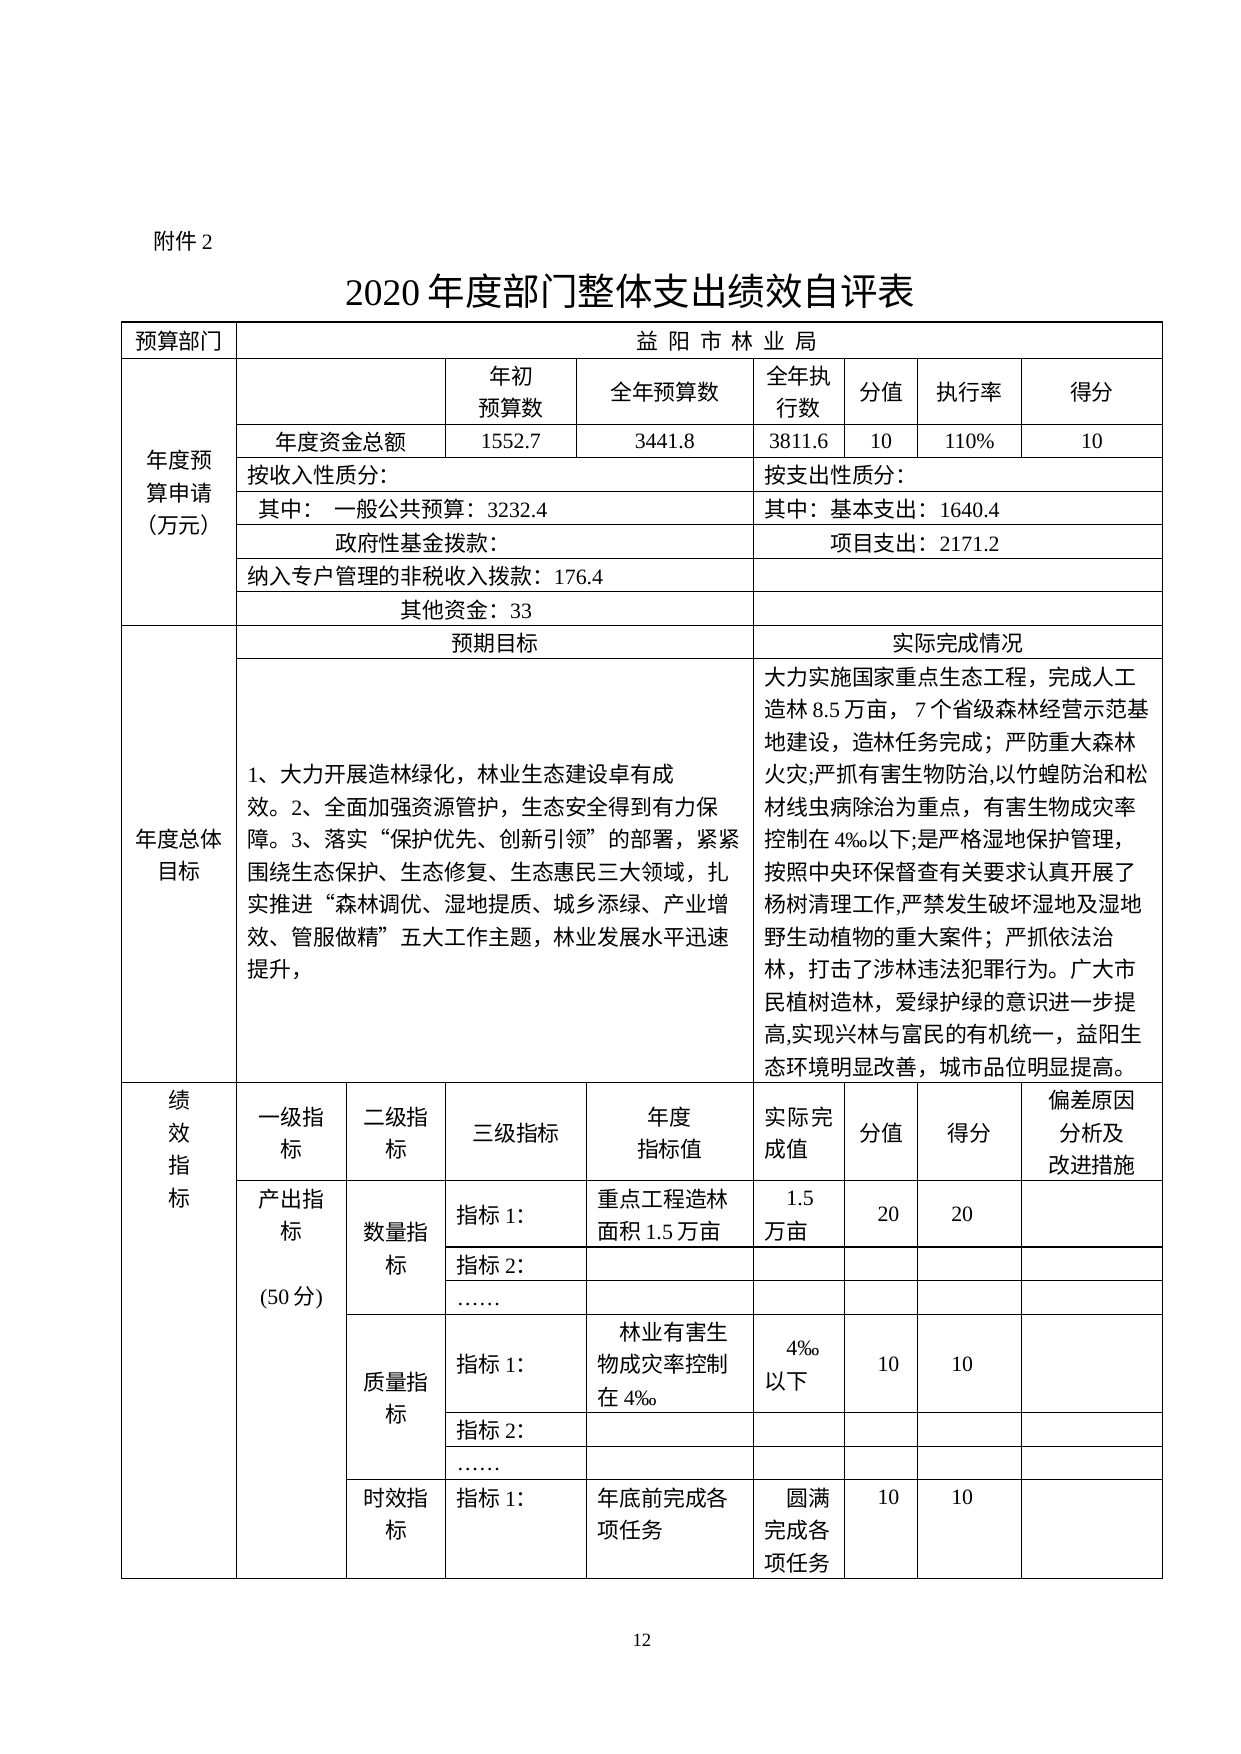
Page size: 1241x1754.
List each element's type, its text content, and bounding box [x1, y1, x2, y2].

table_cell 质量指标 [347, 1315, 445, 1479]
table_cell 10 [845, 1480, 917, 1578]
table_header 预算部门 [122, 323, 236, 357]
table_cell [754, 1413, 844, 1446]
table_cell …… [446, 1447, 586, 1479]
table_cell 数量指标 [347, 1181, 445, 1313]
table_cell 110% [918, 425, 1021, 457]
table_cell 一级指标 [237, 1083, 346, 1180]
table_cell [1022, 1248, 1162, 1280]
table_cell 其他资金：33 [237, 592, 753, 625]
table_cell 指标1： [446, 1181, 586, 1246]
table_cell [1022, 1315, 1162, 1412]
table_cell [754, 1281, 844, 1313]
table_cell 大力实施国家重点生态工程，完成人工造林8.5万亩， 7个省级森林经营示范基地建设，造林任务完成；严防重大森林火灾;严抓有害生物防治,以竹蝗防治和松材线虫病除治为重点，有害生物成灾率控制在4‰以下;是严格湿地保护管理，按照中央环保督查有关要求认真开展了杨树清理工作,严禁发生破坏湿地及湿地野生动植物的重大案件；严抓依法治林，打击了涉林违法犯罪行为。广大市民植树造林，爱绿护绿的意识进一步提高,实现兴林与富民的有机统一，益阳生态环境明显改善，城市品位明显提高。 [754, 659, 1162, 1082]
table_cell [845, 1413, 917, 1446]
text 填表人：刘品淑 填报日期：2021/3/22 联系电话： 4216696 单位负责人签字：附件2 [153, 224, 1106, 256]
table_cell [918, 1447, 1021, 1479]
table_cell 指标1： [446, 1480, 586, 1578]
table_cell [918, 1248, 1021, 1280]
table_cell [1022, 1447, 1162, 1479]
table_cell 得分 [918, 1083, 1021, 1180]
table_cell 三级指标 [446, 1083, 586, 1180]
table_cell 20 [845, 1181, 917, 1246]
table_cell [918, 1281, 1021, 1313]
table_cell 得分 [1022, 359, 1162, 423]
table_header 益 阳 市 林 业 局 [237, 323, 1162, 357]
table_cell 指标2： [446, 1413, 586, 1446]
table_cell 按支出性质分： [754, 458, 1162, 491]
table_cell 项目支出：2171.2 [754, 525, 1162, 558]
table_cell [1022, 1413, 1162, 1446]
table_cell [587, 1413, 753, 1446]
table_cell 1552.7 [446, 425, 576, 457]
table_cell …… [446, 1281, 586, 1313]
table_cell 10 [845, 425, 917, 457]
table_cell 偏差原因 分析及 改进措施 [1022, 1083, 1162, 1180]
table_cell 年底前完成各项任务 [587, 1480, 753, 1578]
table_cell 1.5万亩 [754, 1181, 844, 1246]
table_cell 年初 预算数 [446, 359, 576, 423]
table_cell 年度总体目标 [122, 626, 236, 1082]
table_cell [587, 1447, 753, 1479]
table_cell [1022, 1181, 1162, 1246]
table_cell 10 [918, 1480, 1021, 1578]
table_cell 执行率 [918, 359, 1021, 423]
table_cell 纳入专户管理的非税收入拨款：176.4 [237, 559, 753, 591]
table_cell [754, 1447, 844, 1479]
text 2020年度部门整体支出绩效自评表 [153, 256, 1106, 321]
table_cell 全年预算数 [577, 359, 753, 423]
table_cell 分值 [845, 359, 917, 423]
table_cell 实际完成值 [754, 1083, 844, 1180]
table_cell 预期目标 [237, 626, 753, 658]
table_cell [587, 1248, 753, 1280]
table_cell 指标1： [446, 1315, 586, 1412]
table_cell 指标2： [446, 1248, 586, 1280]
table_cell 其中： 一般公共预算：3232.4 [237, 492, 753, 524]
table_cell 产出指标 (50分) [237, 1181, 346, 1578]
table_cell [587, 1281, 753, 1313]
table_cell 年度 指标值 [587, 1083, 753, 1180]
table_cell [845, 1281, 917, 1313]
table_cell 林业有害生物成灾率控制在4‰ [587, 1315, 753, 1412]
table_cell 政府性基金拨款： [237, 525, 753, 558]
table_cell 重点工程造林面积1.5万亩 [587, 1181, 753, 1246]
table_cell 圆满完成各项任务 [754, 1480, 844, 1578]
table_cell 年度资金总额 [237, 425, 445, 457]
table_cell 分值 [845, 1083, 917, 1180]
table_cell [754, 559, 1162, 591]
table_cell 10 [1022, 425, 1162, 457]
table_cell 10 [918, 1315, 1021, 1412]
table_cell 时效指标 [347, 1480, 445, 1578]
table_cell [1022, 1480, 1162, 1578]
table_cell [237, 359, 445, 423]
table_cell 按收入性质分： [237, 458, 753, 491]
table_cell [1022, 1281, 1162, 1313]
table_cell 20 [918, 1181, 1021, 1246]
table_cell 全年执行数 [754, 359, 844, 423]
table_cell 4‰以下 [754, 1315, 844, 1412]
table_cell 1、大力开展造林绿化，林业生态建设卓有成效。2、全面加强资源管护，生态安全得到有力保障。3、落实“保护优先、创新引领”的部署，紧紧围绕生态保护、生态修复、生态惠民三大领域，扎实推进“森林调优、湿地提质、城乡添绿、产业增效、管服做精”五大工作主题，林业发展水平迅速提升， [237, 659, 753, 1082]
table_cell [845, 1248, 917, 1280]
table_cell [845, 1447, 917, 1479]
table_cell [754, 1248, 844, 1280]
table_cell 10 [845, 1315, 917, 1412]
table_cell 绩 效 指 标 [122, 1083, 236, 1578]
table_cell 二级指标 [347, 1083, 445, 1180]
table_cell 3441.8 [577, 425, 753, 457]
table_cell 实际完成情况 [754, 626, 1162, 658]
table_cell 年度预 算申请 （万元） [122, 359, 236, 625]
table_cell [754, 592, 1162, 625]
table_cell 其中：基本支出：1640.4 [754, 492, 1162, 524]
table_cell [918, 1413, 1021, 1446]
table_cell 3811.6 [754, 425, 844, 457]
